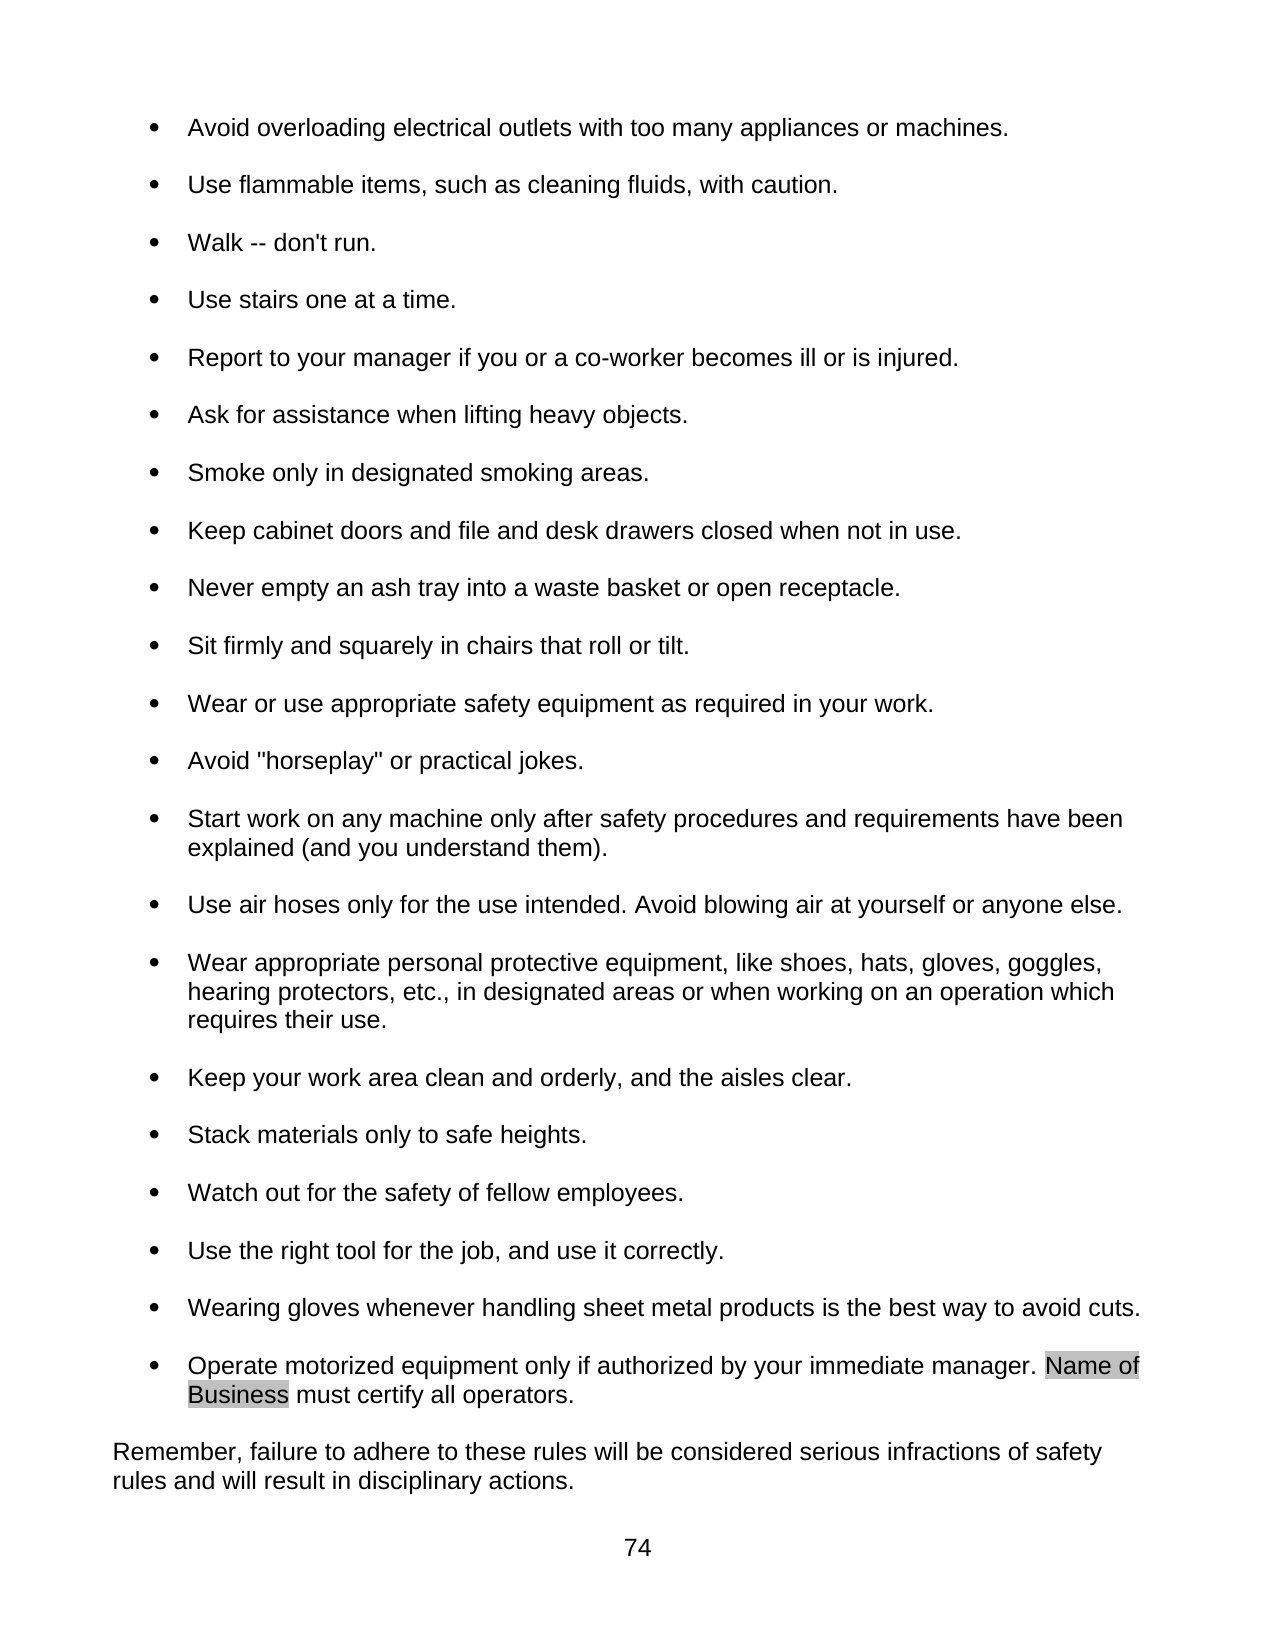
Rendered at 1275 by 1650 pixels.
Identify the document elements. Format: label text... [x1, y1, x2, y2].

list Use the right tool for the job, and use it correctly. [150, 1236, 1162, 1264]
list Operate motorized equipment only if authorized by your immediate manager. Name of Business must certify all operators. [150, 1351, 1162, 1408]
list Wear or use appropriate safety equipment as required in your work. [150, 688, 1162, 717]
list Keep your work area clean and orderly, and the aisles clear. [150, 1063, 1162, 1092]
list Stack materials only to safe heights. [150, 1120, 1162, 1149]
list Use flammable items, such as cleaning fluids, with caution. [150, 170, 1162, 199]
text Remember, failure to adhere to these rules will be considered serious infractions of safety rules and will result in disciplinary actions. [112, 1437, 1162, 1495]
list Avoid overloading electrical outlets with too many appliances or machines. [150, 112, 1162, 141]
list Watch out for the safety of fellow employees. [150, 1178, 1162, 1207]
list Smoke only in designated smoking areas. [150, 458, 1162, 487]
list Wearing gloves whenever handling sheet metal products is the best way to avoid cuts. [150, 1293, 1162, 1322]
list Use air hoses only for the use intended. Avoid blowing air at yourself or anyone else. [150, 890, 1162, 919]
list Walk -- don't run. [150, 228, 1162, 257]
list Keep cabinet doors and file and desk drawers closed when not in use. [150, 516, 1162, 544]
list Use stairs one at a time. [150, 285, 1162, 314]
list Avoid "horseplay" or practical jokes. [150, 746, 1162, 775]
list Ask for assistance when lifting heavy objects. [150, 401, 1162, 429]
list Start work on any machine only after safety procedures and requirements have been explained (and you understand them). [150, 804, 1162, 861]
list Wear appropriate personal protective equipment, like shoes, hats, gloves, goggles, hearing protectors, etc., in designated areas or when working on an operation which requires their use. [150, 948, 1162, 1034]
list Never empty an ash tray into a waste basket or open receptacle. [150, 573, 1162, 602]
list Report to your manager if you or a co-worker becomes ill or is injured. [150, 343, 1162, 372]
list Sit firmly and squarely in chairs that roll or tilt. [150, 631, 1162, 660]
